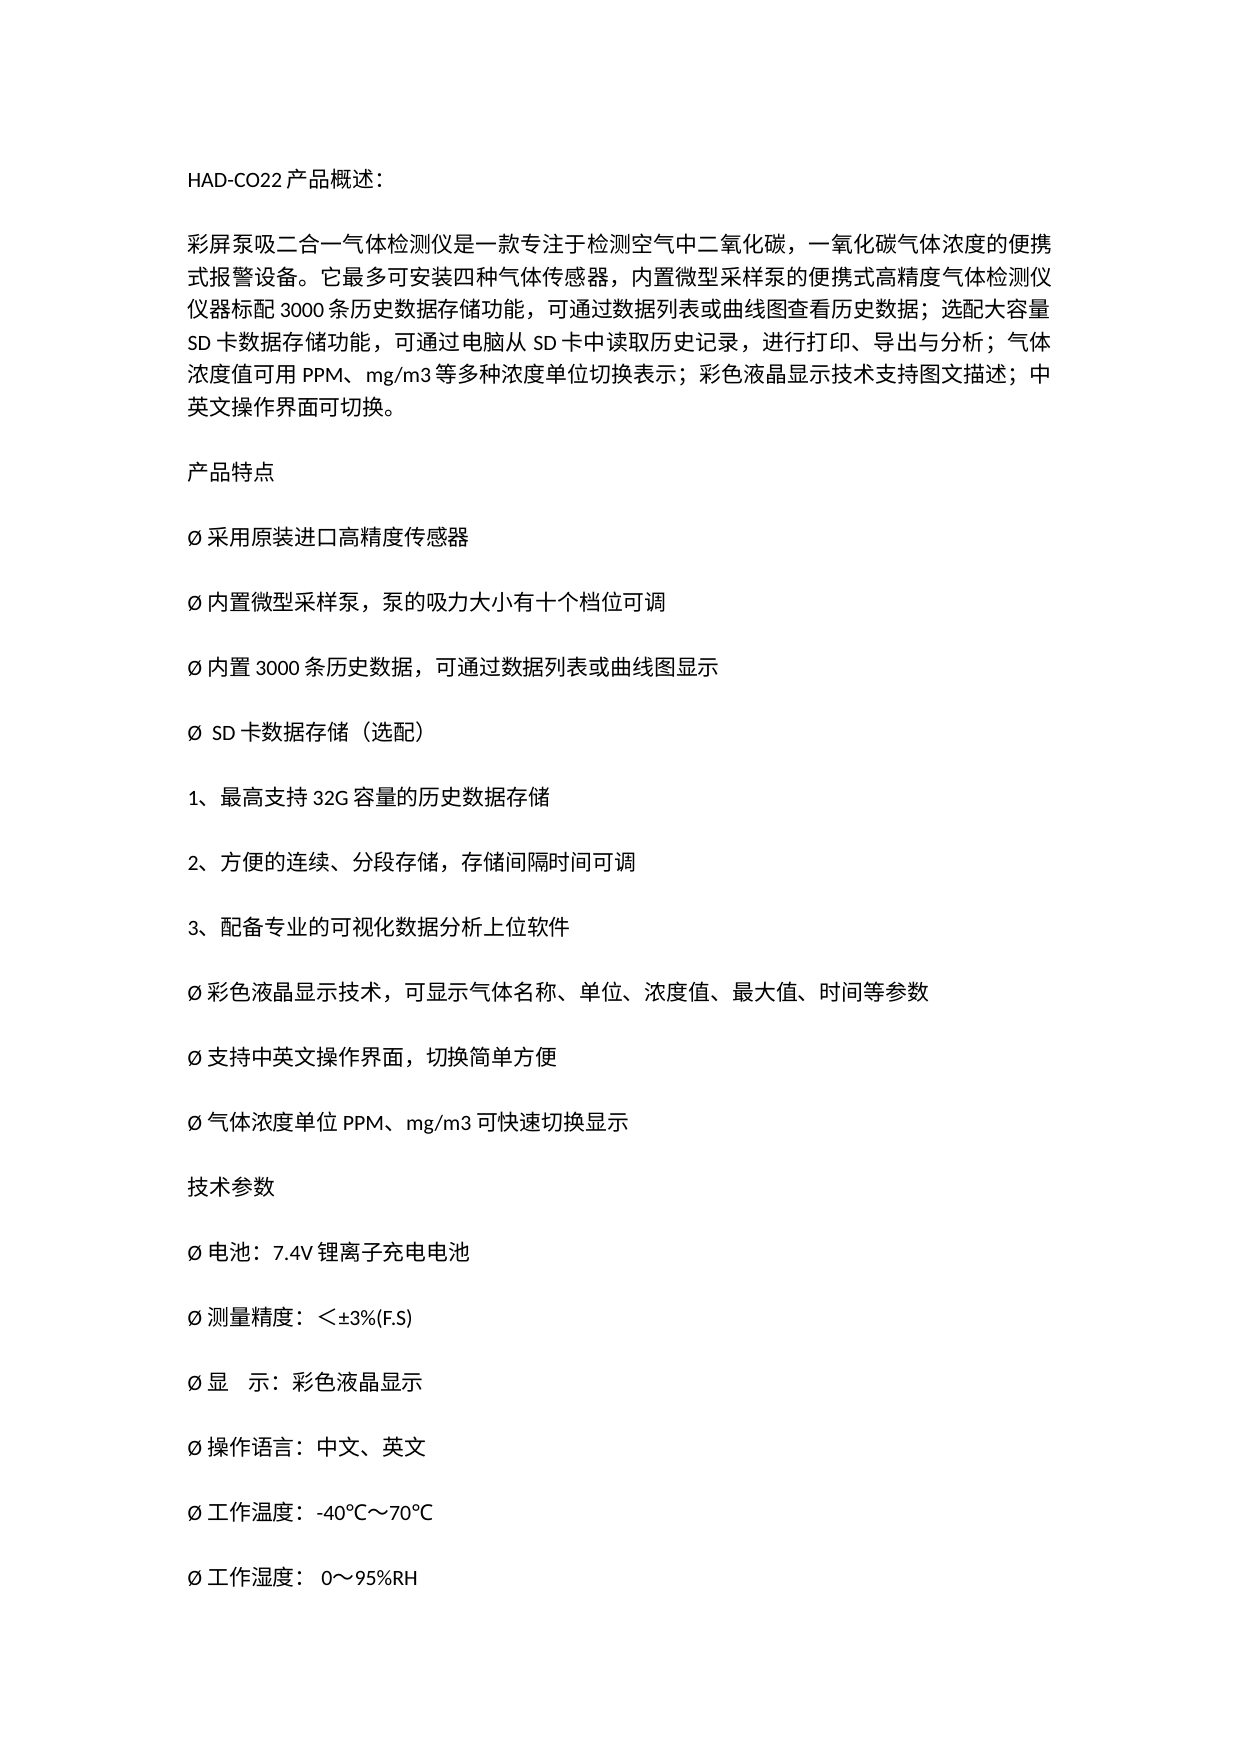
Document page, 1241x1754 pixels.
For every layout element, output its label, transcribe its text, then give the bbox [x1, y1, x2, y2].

list Ø 工作湿度： 0～95%RH [187, 1559, 1053, 1592]
list 1、最高支持32G容量的历史数据存储 [187, 779, 1053, 812]
list Ø 测量精度：＜±3%(F.S) [187, 1299, 1053, 1332]
list 产品特点 [187, 454, 1053, 487]
list 3、配备专业的可视化数据分析上位软件 [187, 909, 1053, 942]
list HAD-CO22产品概述： [187, 162, 1053, 194]
list 彩屏泵吸二合一气体检测仪是一款专注于检测空气中二氧化碳，一氧化碳气体浓度的便携式报警设备。它最多可安装四种气体传感器，内置微型采样泵的便携式高精度气体检测仪；仪器标配3000条历史数据存储功能，可通过数据列表或曲线图查看历史数据；选配大容量SD卡数据存储功能，可通过电脑从SD卡中读取历史记录，进行打印、导出与分析；气体浓度值可用PPM、mg/m3等多种浓度单位切换表示；彩色液晶显示技术支持图文描述；中英文操作界面可切换。 [187, 227, 1053, 422]
list Ø 操作语言：中文、英文 [187, 1429, 1053, 1462]
list Ø 采用原装进口高精度传感器 [187, 519, 1053, 552]
list Ø SD卡数据存储（选配） [187, 714, 1053, 747]
list Ø 内置微型采样泵，泵的吸力大小有十个档位可调 [187, 584, 1053, 617]
list Ø 电池：7.4V锂离子充电电池 [187, 1234, 1053, 1267]
list Ø 气体浓度单位PPM、mg/m3可快速切换显示 [187, 1104, 1053, 1137]
list Ø 彩色液晶显示技术，可显示气体名称、单位、浓度值、最大值、时间等参数 [187, 974, 1053, 1007]
list 技术参数 [187, 1169, 1053, 1202]
list 2、方便的连续、分段存储，存储间隔时间可调 [187, 844, 1053, 877]
list Ø 内置3000条历史数据，可通过数据列表或曲线图显示 [187, 649, 1053, 682]
list Ø 支持中英文操作界面，切换简单方便 [187, 1039, 1053, 1072]
list Ø 显 示：彩色液晶显示 [187, 1364, 1053, 1397]
list Ø 工作温度：-40℃～70℃ [187, 1494, 1053, 1527]
